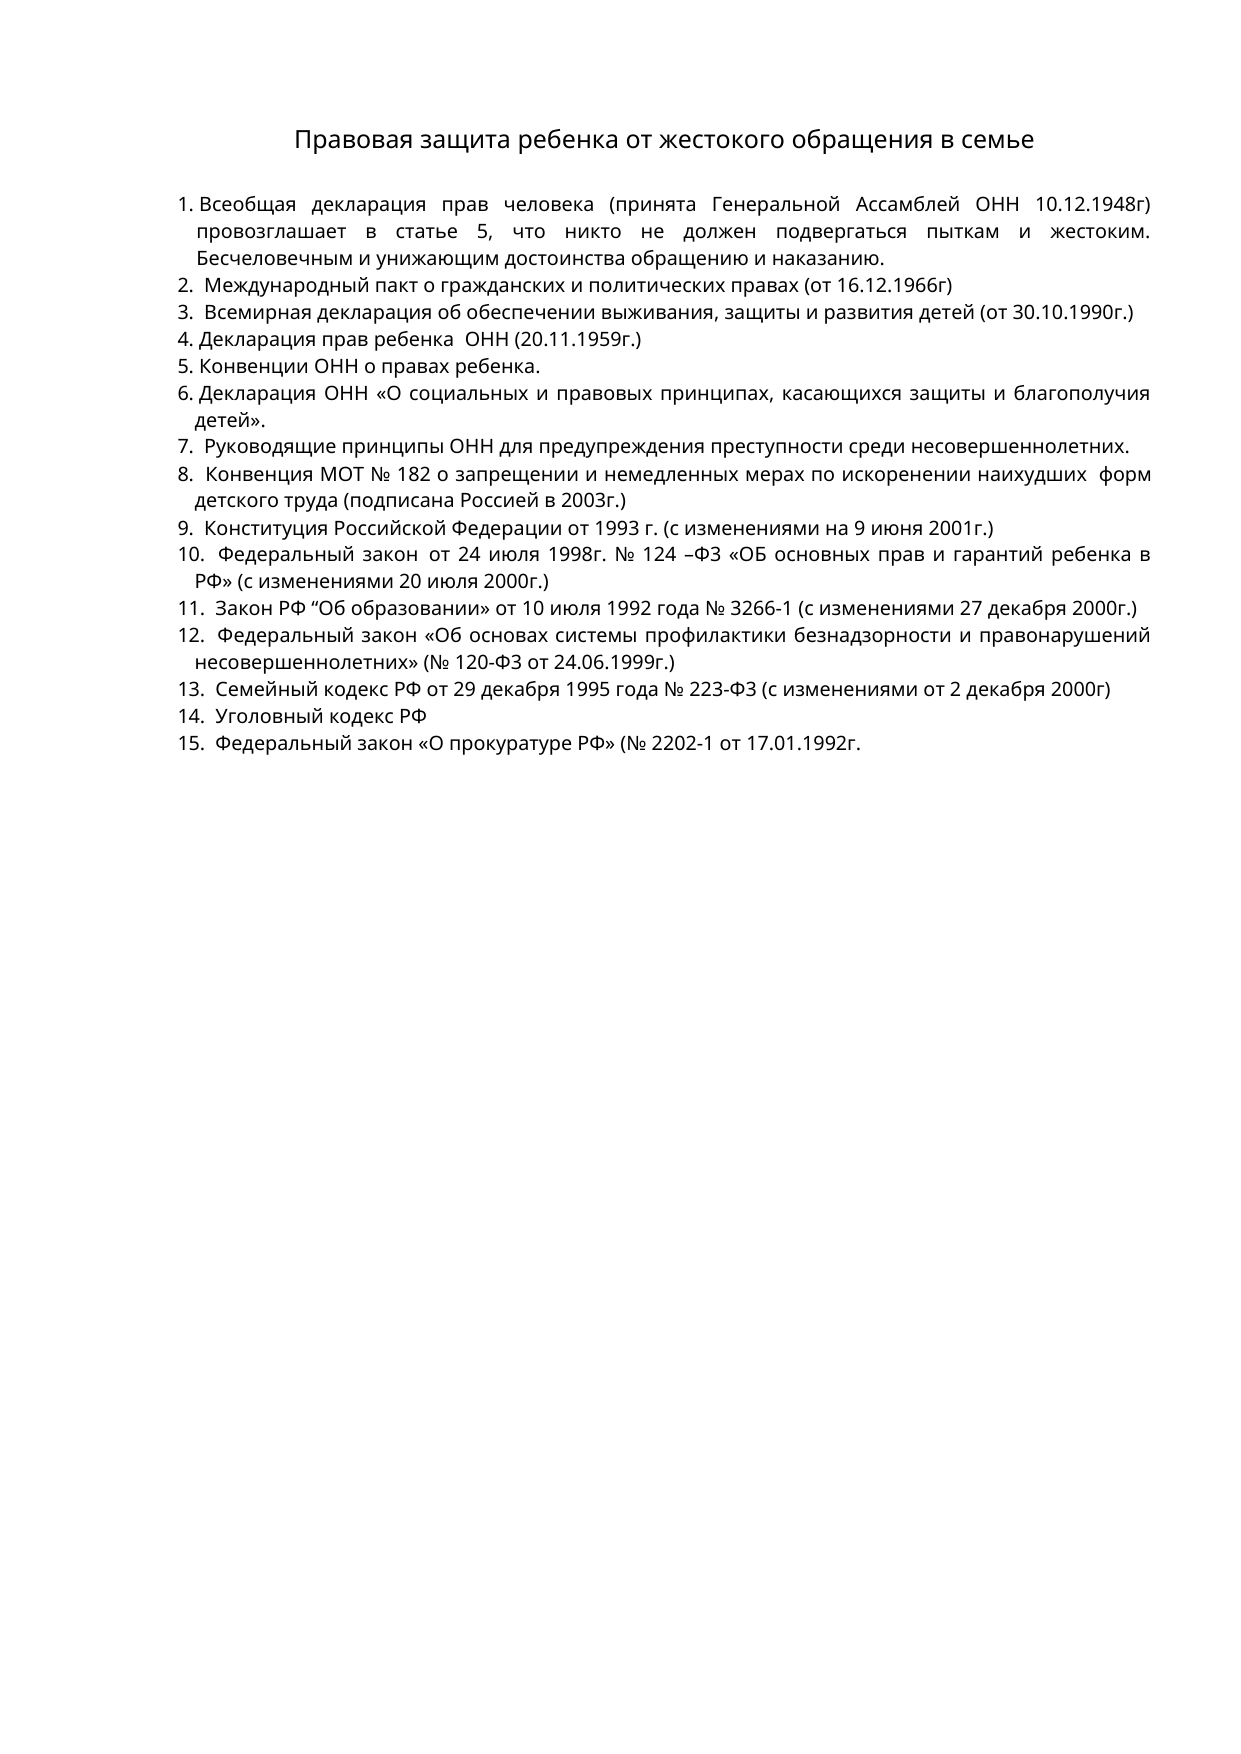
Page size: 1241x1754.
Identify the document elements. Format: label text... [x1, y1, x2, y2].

text Правовая защита ребенка от жестокого обращения в семье [177, 121, 1152, 155]
text 9. Конституция Российской Федерации от 1993 г. (с изменениями на 9 июня 2001г.) [177, 514, 1152, 541]
text 15. Федеральный закон «О прокуратуре РФ» (№ 2202-1 от 17.01.1992г. [177, 729, 1152, 757]
text 11. Закон РФ “Об образовании» от 10 июля 1992 года № 3266-1 (с изменениями 27 декабря 2000г.) [177, 595, 1152, 622]
text 10. Федеральный закон от 24 июля 1998г. № 124 –Ф3 «ОБ основных прав и гарантий ребенка в РФ» (с изменениями 20 июля 2000г.) [177, 541, 1152, 595]
text 6. Декларация ОНН «О социальных и правовых принципах, касающихся защиты и благополучия детей». [177, 379, 1152, 433]
text 14. Уголовный кодекс РФ [177, 703, 1152, 729]
text 5. Конвенции ОНН о правах ребенка. [177, 352, 1152, 379]
text 8. Конвенция МОТ № 182 о запрещении и немедленных мерах по искоренении наихудших форм детского труда (подписана Россией в 2003г.) [177, 460, 1152, 514]
text 1. Всеобщая декларация прав человека (принята Генеральной Ассамблей ОНН 10.12.1948г) провозглашает в статье 5, что никто не должен подвергаться пыткам и жестоким. Бесчеловечным и унижающим достоинства обращению и наказанию. [177, 190, 1152, 271]
text 13. Семейный кодекс РФ от 29 декабря 1995 года № 223-Ф3 (с изменениями от 2 декабря 2000г) [177, 676, 1152, 703]
text 4. Декларация прав ребенка ОНН (20.11.1959г.) [177, 325, 1152, 352]
text 3. Всемирная декларация об обеспечении выживания, защиты и развития детей (от 30.10.1990г.) [177, 298, 1152, 325]
text 2. Международный пакт о гражданских и политических правах (от 16.12.1966г) [177, 271, 1152, 298]
text 12. Федеральный закон «Об основах системы профилактики безнадзорности и правонарушений несовершеннолетних» (№ 120-Ф3 от 24.06.1999г.) [177, 622, 1152, 676]
text 7. Руководящие принципы ОНН для предупреждения преступности среди несовершеннолетних. [177, 433, 1152, 460]
